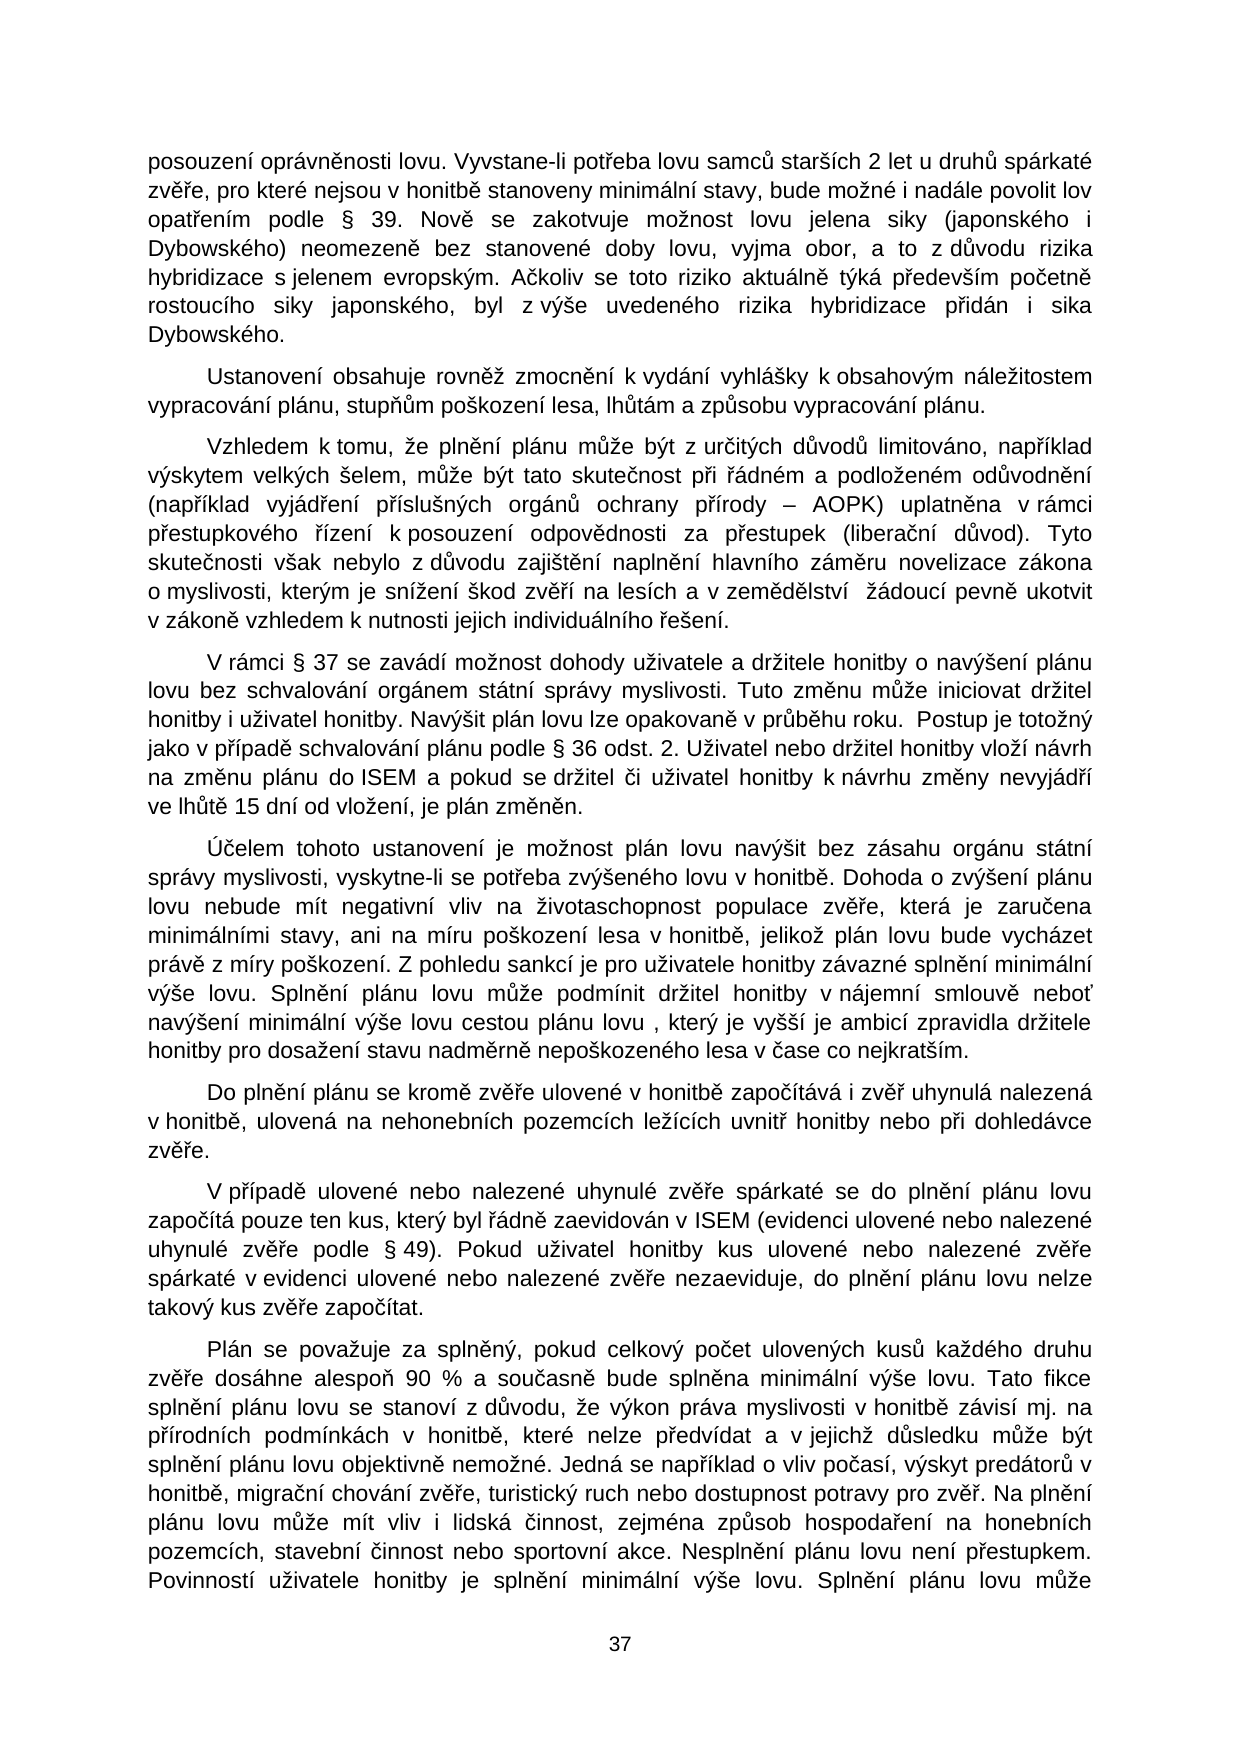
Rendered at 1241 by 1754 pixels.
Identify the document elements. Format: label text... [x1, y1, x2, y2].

text Do plnění plánu se kromě zvěře ulovené v honitbě započítává i zvěř uhynulá nalezená v honitbě, ulovená na nehonebních pozemcích ležících uvnitř honitby nebo při dohledávce zvěře. [148, 1079, 1093, 1163]
text Ustanovení obsahuje rovněž zmocnění k vydání vyhlášky k obsahovým náležitostem vypracování plánu, stupňům poškození lesa, lhůtám a způsobu vypracování plánu. [148, 363, 1093, 418]
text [148, 148, 1093, 348]
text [148, 1336, 1093, 1593]
text Účelem tohoto ustanovení je možnost plán lovu navýšit bez zásahu orgánu státní správy myslivosti, vyskytne-li se potřeba zvýšeného lovu v honitbě. Dohoda o zvýšení plánu lovu nebude mít negativní vliv na životaschopnost populace zvěře, která je zaručena minimálními stavy, ani na míru poškození lesa v honitbě, jelikož plán lovu bude vycházet právě z míry poškození. Z pohledu sankcí je pro uživatele honitby závazné splnění minimální výše lovu. Splnění plánu lovu může podmínit držitel honitby v nájemní smlouvě neboť navýšení minimální výše lovu cestou plánu lovu , který je vyšší je ambicí zpravidla držitele honitby pro dosažení stavu nadměrně nepoškozeného lesa v čase co nejkratším. [148, 835, 1093, 1064]
text Vzhledem k tomu, že plnění plánu může být z určitých důvodů limitováno, například výskytem velkých šelem, může být tato skutečnost při řádném a podloženém odůvodnění (například vyjádření příslušných orgánů ochrany přírody – AOPK) uplatněna v rámci přestupkového řízení k posouzení odpovědnosti za přestupek (liberační důvod). Tyto skutečnosti však nebylo z důvodu zajištění naplnění hlavního záměru novelizace zákona o myslivosti, kterým je snížení škod zvěří na lesích a v zemědělství žádoucí pevně ukotvit v zákoně vzhledem k nutnosti jejich individuálního řešení. [148, 433, 1093, 633]
text V případě ulovené nebo nalezené uhynulé zvěře spárkaté se do plnění plánu lovu započítá pouze ten kus, který byl řádně zaevidován v ISEM (evidenci ulovené nebo nalezené uhynulé zvěře podle § 49). Pokud uživatel honitby kus ulovené nebo nalezené zvěře spárkaté v evidenci ulovené nebo nalezené zvěře nezaeviduje, do plnění plánu lovu nelze takový kus zvěře započítat. [148, 1178, 1093, 1320]
text V rámci § 37 se zavádí možnost dohody uživatele a držitele honitby o navýšení plánu lovu bez schvalování orgánem státní správy myslivosti. Tuto změnu může iniciovat držitel honitby i uživatel honitby. Navýšit plán lovu lze opakovaně v průběhu roku. Postup je totožný jako v případě schvalování plánu podle § 36 odst. 2. Uživatel nebo držitel honitby vloží návrh na změnu plánu do ISEM a pokud se držitel či uživatel honitby k návrhu změny nevyjádří ve lhůtě 15 dní od vložení, je plán změněn. [148, 648, 1093, 819]
